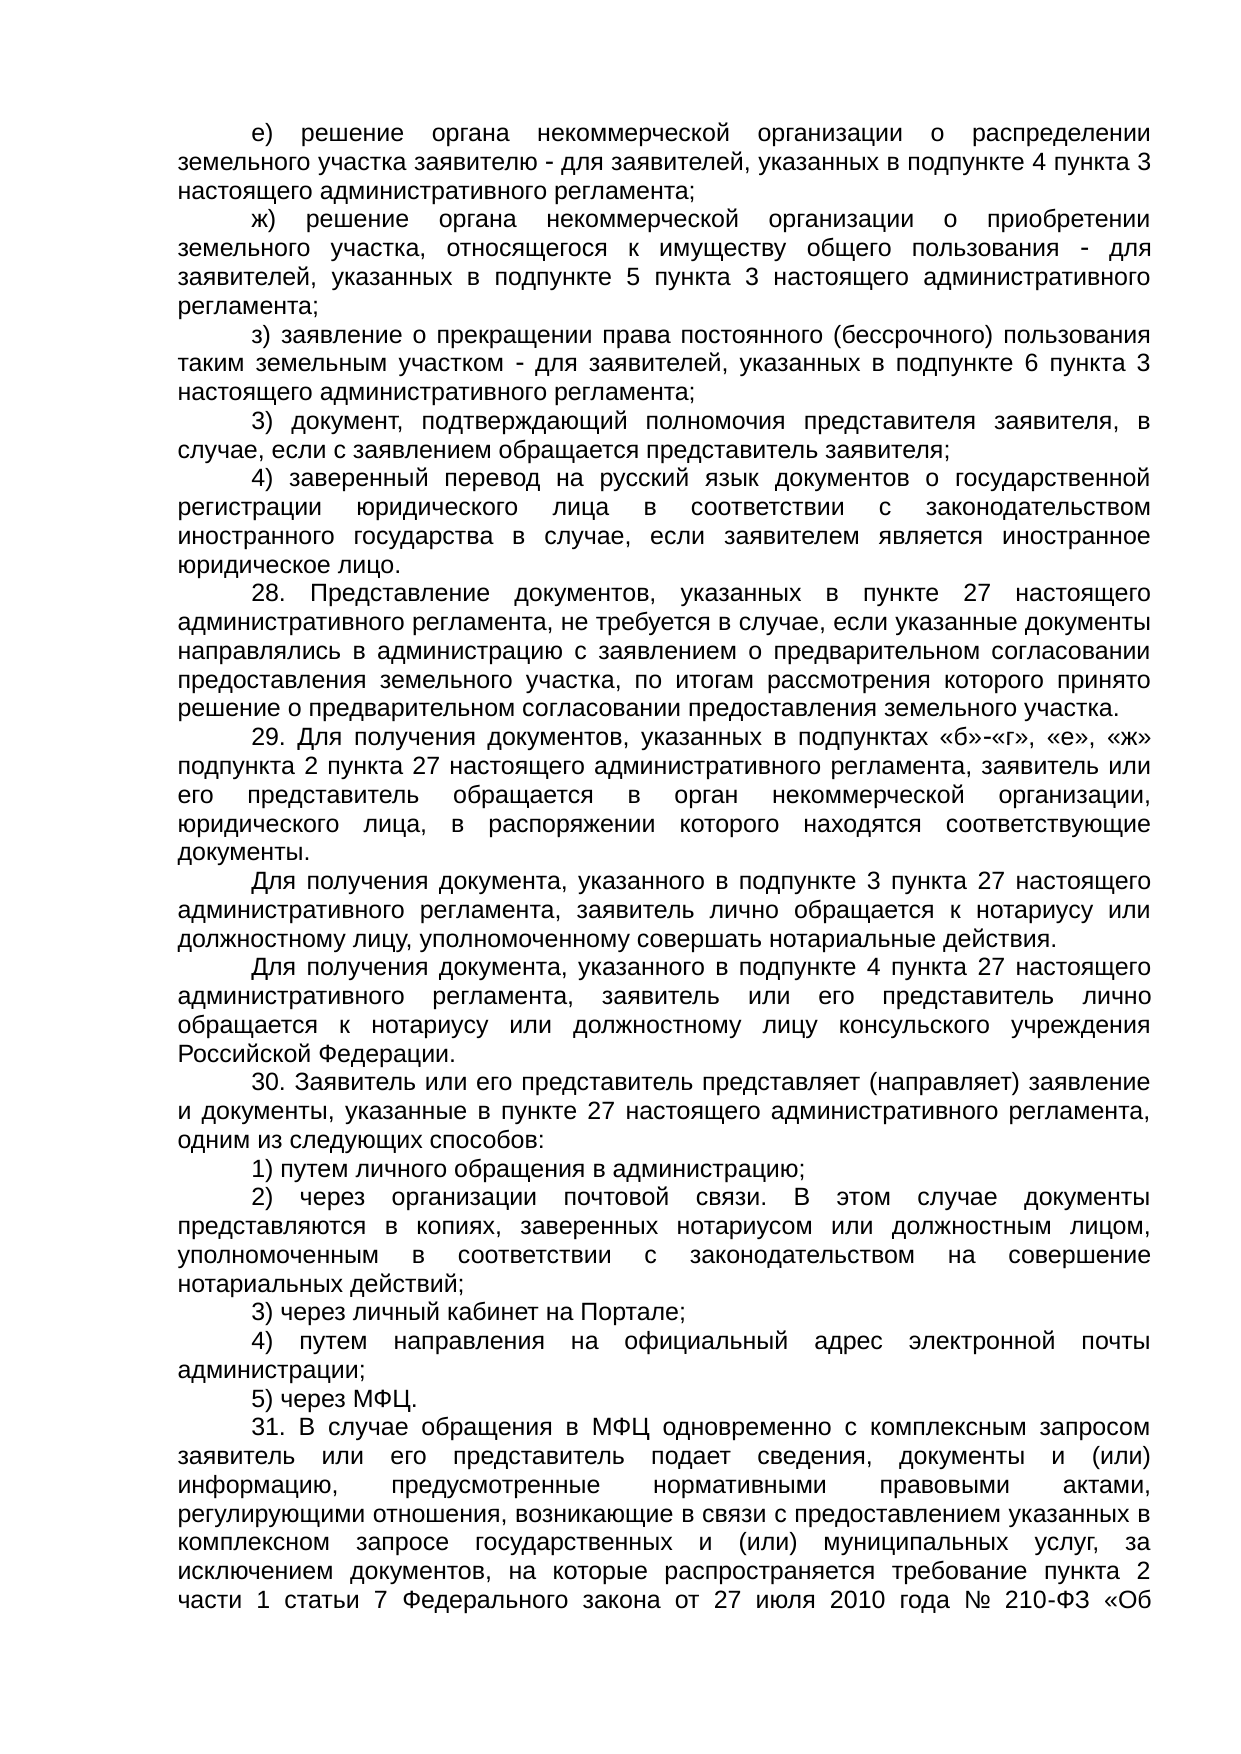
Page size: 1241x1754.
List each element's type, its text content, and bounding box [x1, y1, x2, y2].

text 29. Для получения документов, указанных в подпунктах «б»«г», «е», «ж» подпункта 2 пункта 27 настоящего административного регламента, заявитель или его представитель обращается в орган некоммерческой организации, юридического лица, в распоряжении которого находятся соответствующие документы. [177, 722, 1152, 866]
text 5) через МФЦ. [177, 1383, 1152, 1412]
text ж) решение органа некоммерческой организации о приобретении земельного участка, относящегося к имуществу общего пользования для заявителей, указанных в подпункте 5 пункта 3 настоящего административного регламента; [177, 204, 1152, 319]
text Для получения документа, указанного в подпункте 4 пункта 27 настоящего административного регламента, заявитель или его представитель лично обращается к нотариусу или должностному лицу консульского учреждения Российской Федерации. [177, 952, 1152, 1067]
text 4) путем направления на официальный адрес электронной почты администрации; [177, 1326, 1152, 1383]
text Для получения документа, указанного в подпункте 3 пункта 27 настоящего административного регламента, заявитель лично обращается к нотариусу или должностному лицу, уполномоченному совершать нотариальные действия. [177, 866, 1152, 952]
text 3) документ, подтверждающий полномочия представителя заявителя, в случае, если с заявлением обращается представитель заявителя; [177, 406, 1152, 463]
text 4) заверенный перевод на русский язык документов о государственной регистрации юридического лица в соответствии с законодательством иностранного государства в случае, если заявителем является иностранное юридическое лицо. [177, 463, 1152, 578]
text 30. Заявитель или его представитель представляет (направляет) заявление и документы, указанные в пункте 27 настоящего административного регламента, одним из следующих способов: [177, 1067, 1152, 1153]
text з) заявление о прекращении права постоянного (бессрочного) пользования таким земельным участком для заявителей, указанных в подпункте 6 пункта 3 настоящего административного регламента; [177, 319, 1152, 406]
text 1) путем личного обращения в администрацию; [177, 1153, 1152, 1182]
text е) решение органа некоммерческой организации о распределении земельного участка заявителю для заявителей, указанных в подпункте 4 пункта 3 настоящего административного регламента; [177, 118, 1152, 204]
text 2) через организации почтовой связи. В этом случае документы представляются в копиях, заверенных нотариусом или должностным лицом, уполномоченным в соответствии с законодательством на совершение нотариальных действий; [177, 1182, 1152, 1297]
text 28. Представление документов, указанных в пункте 27 настоящего административного регламента, не требуется в случае, если указанные документы направлялись в администрацию с заявлением о предварительном согласовании предоставления земельного участка, по итогам рассмотрения которого принято решение о предварительном согласовании предоставления земельного участка. [177, 578, 1152, 722]
text 3) через личный кабинет на Портале; [177, 1297, 1152, 1326]
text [177, 1412, 1152, 1613]
